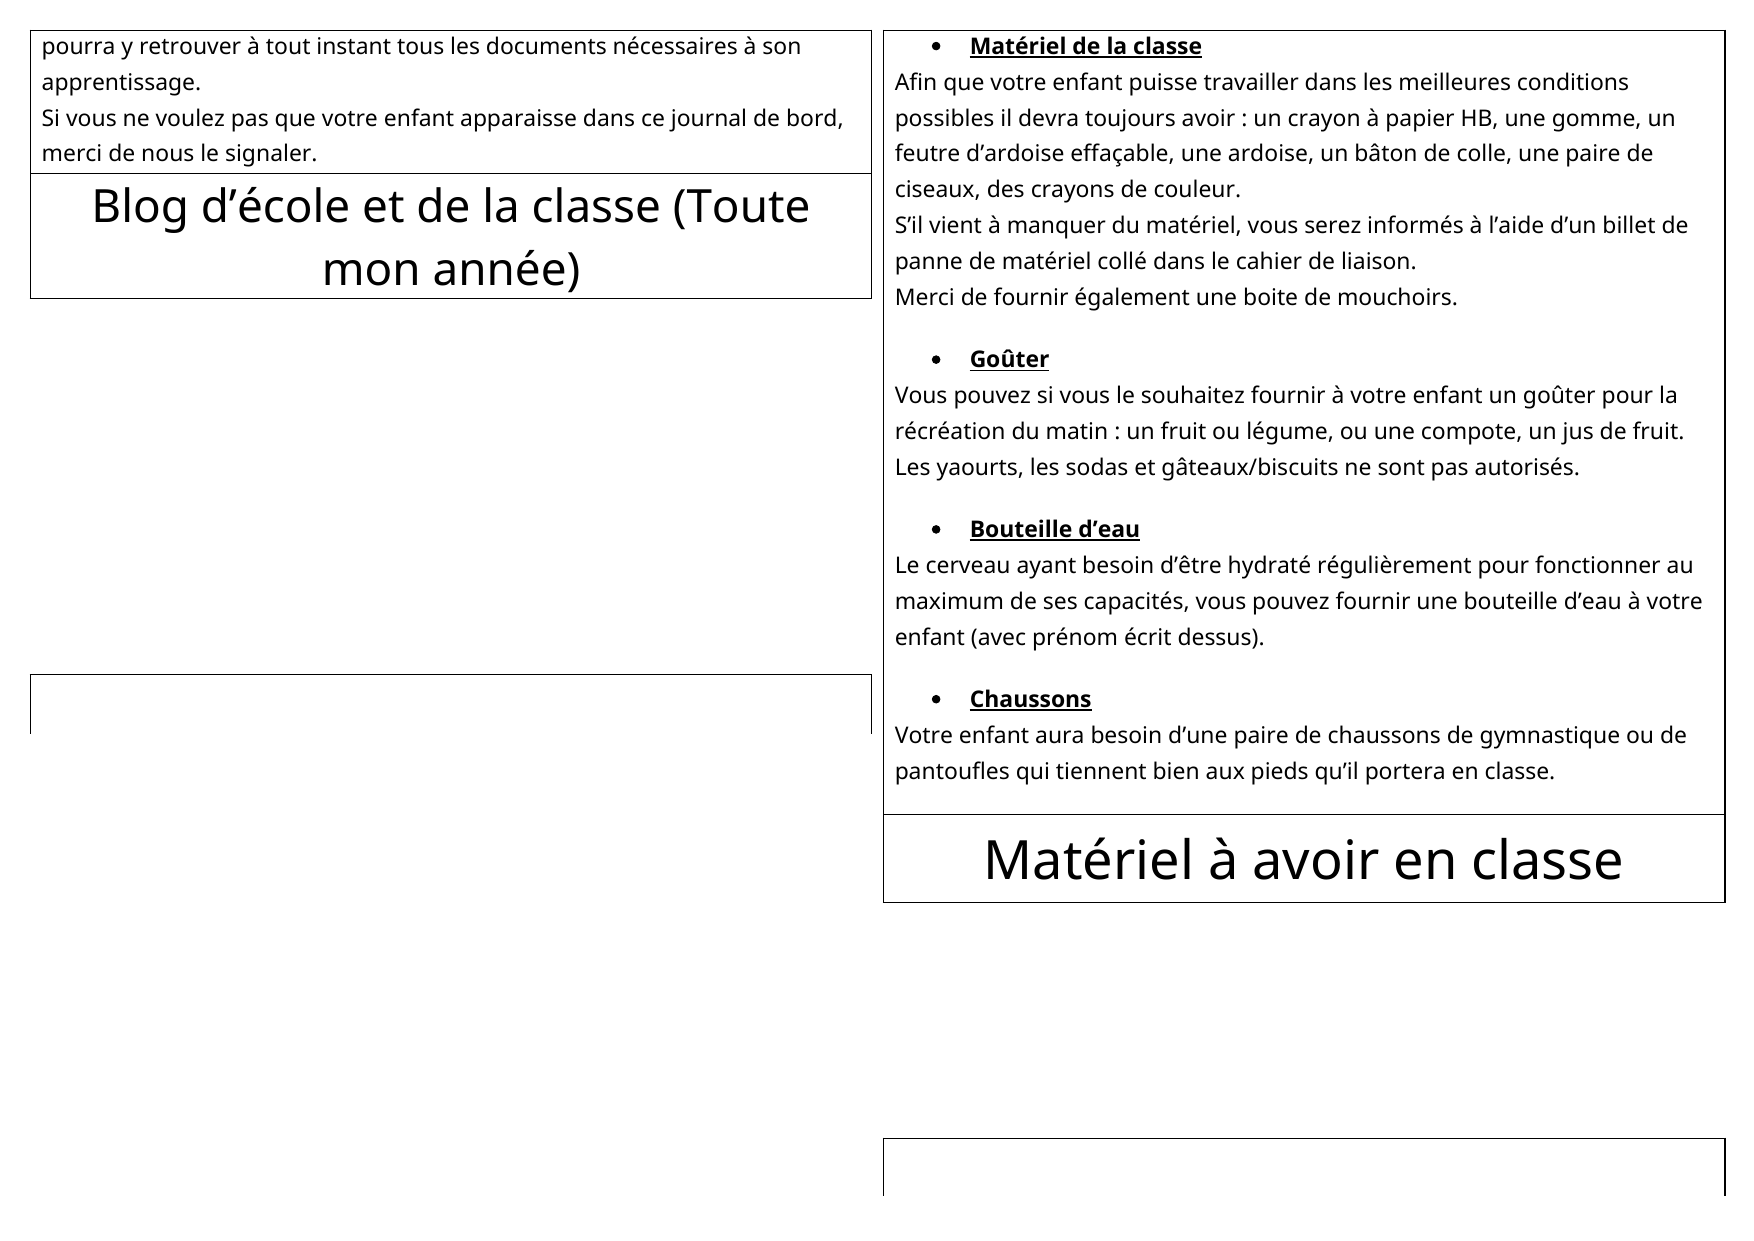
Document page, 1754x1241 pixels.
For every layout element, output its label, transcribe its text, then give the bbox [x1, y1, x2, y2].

table_cell Matériel de la classe Afin que votre enfant puisse travailler dans les meilleures conditions possibles il devra toujours avoir : un crayon à papier HB, une gomme, un feutre d’ardoise effaçable, une ardoise, un bâton de colle, une paire de ciseaux, des crayons de couleur. S’il vient à manquer du matériel, vous serez informés à l’aide d’un billet de panne de matériel collé dans le cahier de liaison. Merci de fournir également une boite de mouchoirs. Goûter Vous pouvez si vous le souhaitez fournir à votre enfant un goûter pour la récréation du matin : un fruit ou légume, ou une compote, un jus de fruit. Les yaourts, les sodas et gâteaux/biscuits ne sont pas autorisés. Bouteille d’eau Le cerveau ayant besoin d’être hydraté régulièrement pour fonctionner au maximum de ses capacités, vous pouvez fournir une bouteille d’eau à votre enfant (avec prénom écrit dessus). Chaussons Votre enfant aura besoin d’une paire de chaussons de gymnastique ou de pantoufles qui tiennent bien aux pieds qu’il portera en classe. [884, 31, 1724, 813]
table_cell Matériel à avoir en classe [884, 815, 1724, 902]
table_header [884, 1139, 1724, 1196]
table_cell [31, 31, 871, 172]
table_header [31, 675, 871, 733]
table_cell Blog d’école et de la classe (Toute mon année) [31, 174, 871, 298]
